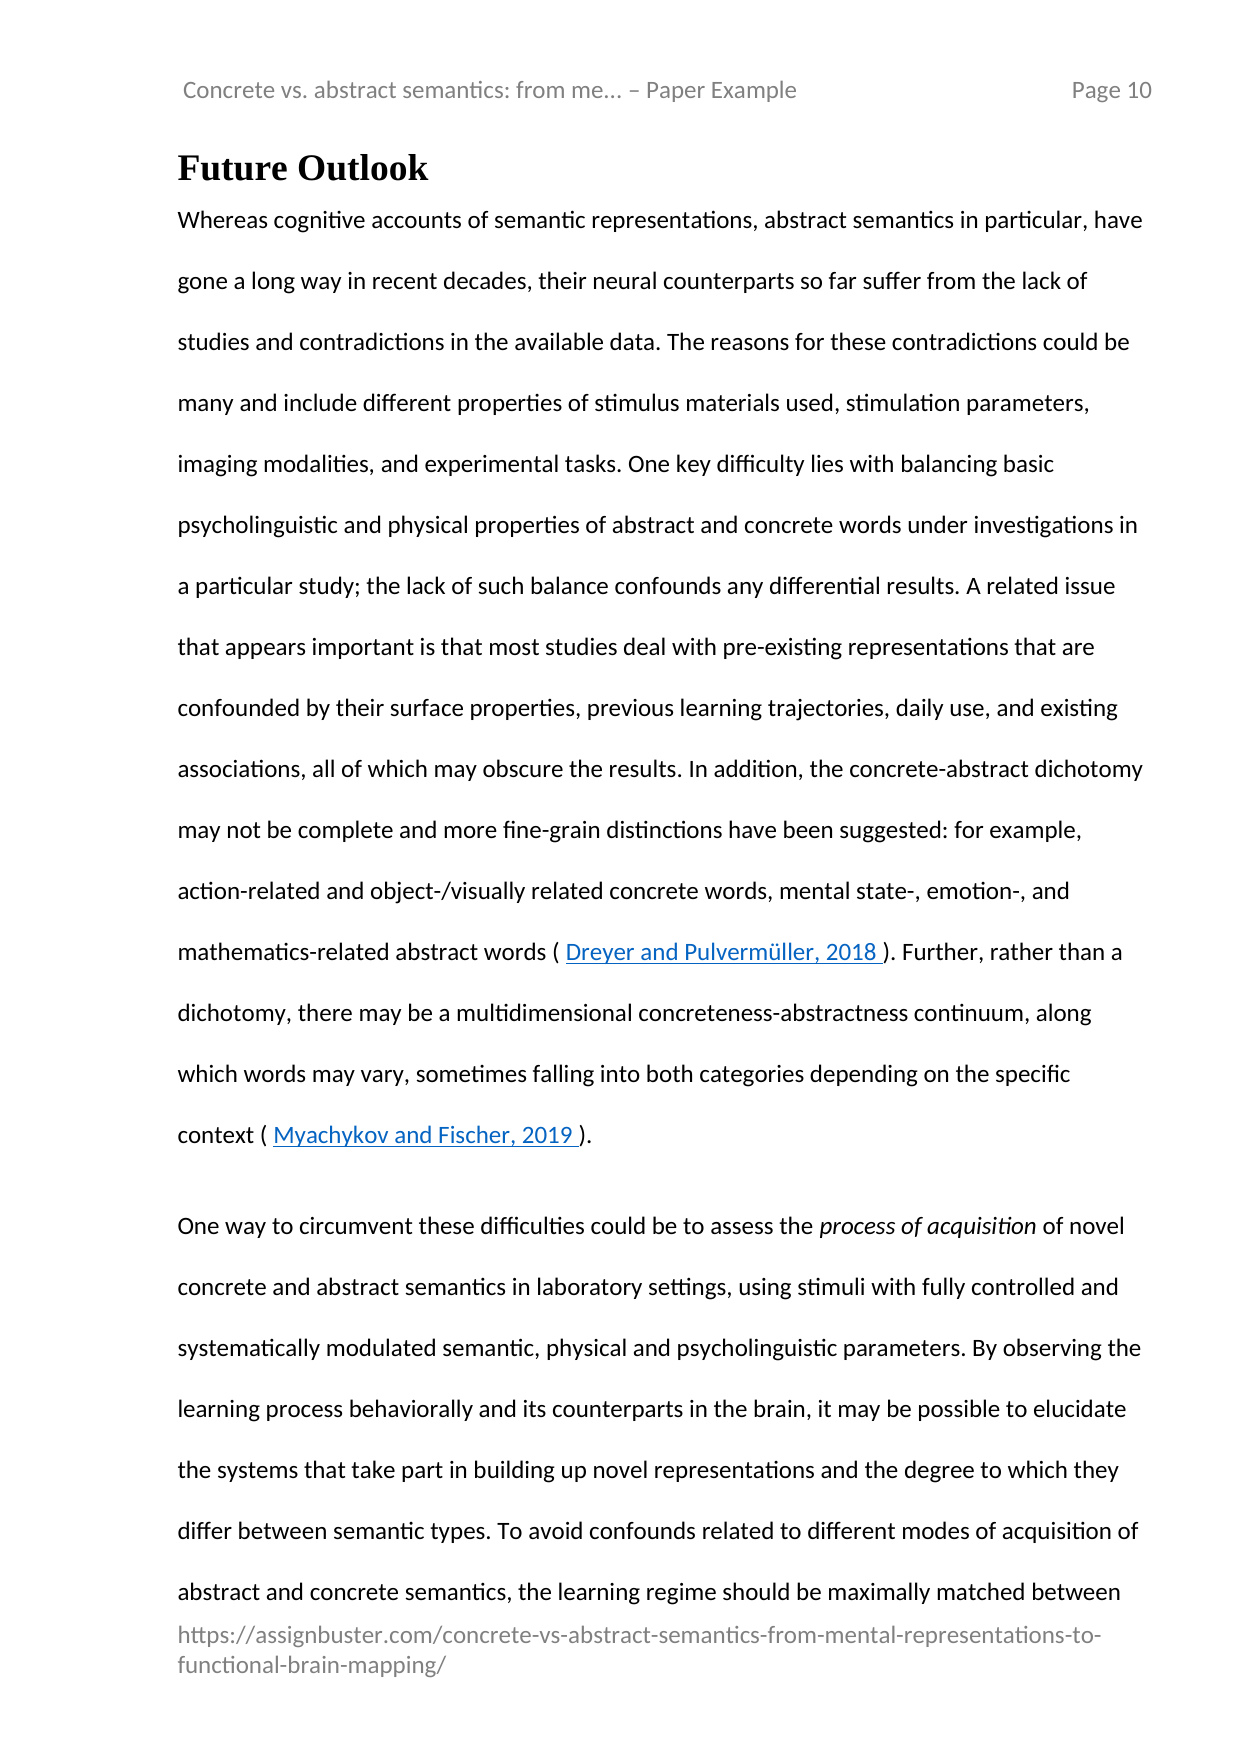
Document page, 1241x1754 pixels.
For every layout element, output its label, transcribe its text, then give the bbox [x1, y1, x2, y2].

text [177, 1210, 1152, 1607]
subtitle Future Outlook [177, 145, 1152, 188]
text Whereas cognitive accounts of semantic representations, abstract semantics in particular, have gone a long way in recent decades, their neural counterparts so far suffer from the lack of studies and contradictions in the available data. The reasons for these contradictions could be many and include different properties of stimulus materials used, stimulation parameters, imaging modalities, and experimental tasks. One key difficulty lies with balancing basic psycholinguistic and physical properties of abstract and concrete words under investigations in a particular study; the lack of such balance confounds any differential results. A related issue that appears important is that most studies deal with pre-existing representations that are confounded by their surface properties, previous learning trajectories, daily use, and existing associations, all of which may obscure the results. In addition, the concrete-abstract dichotomy may not be complete and more fine-grain distinctions have been suggested: for example, action-related and object-/visually related concrete words, mental state-, emotion-, and mathematics-related abstract words ( Dreyer and Pulvermüller, 2018 ). Further, rather than a dichotomy, there may be a multidimensional concreteness-abstractness continuum, along which words may vary, sometimes falling into both categories depending on the specific context ( Myachykov and Fischer, 2019 ). [177, 204, 1152, 1150]
